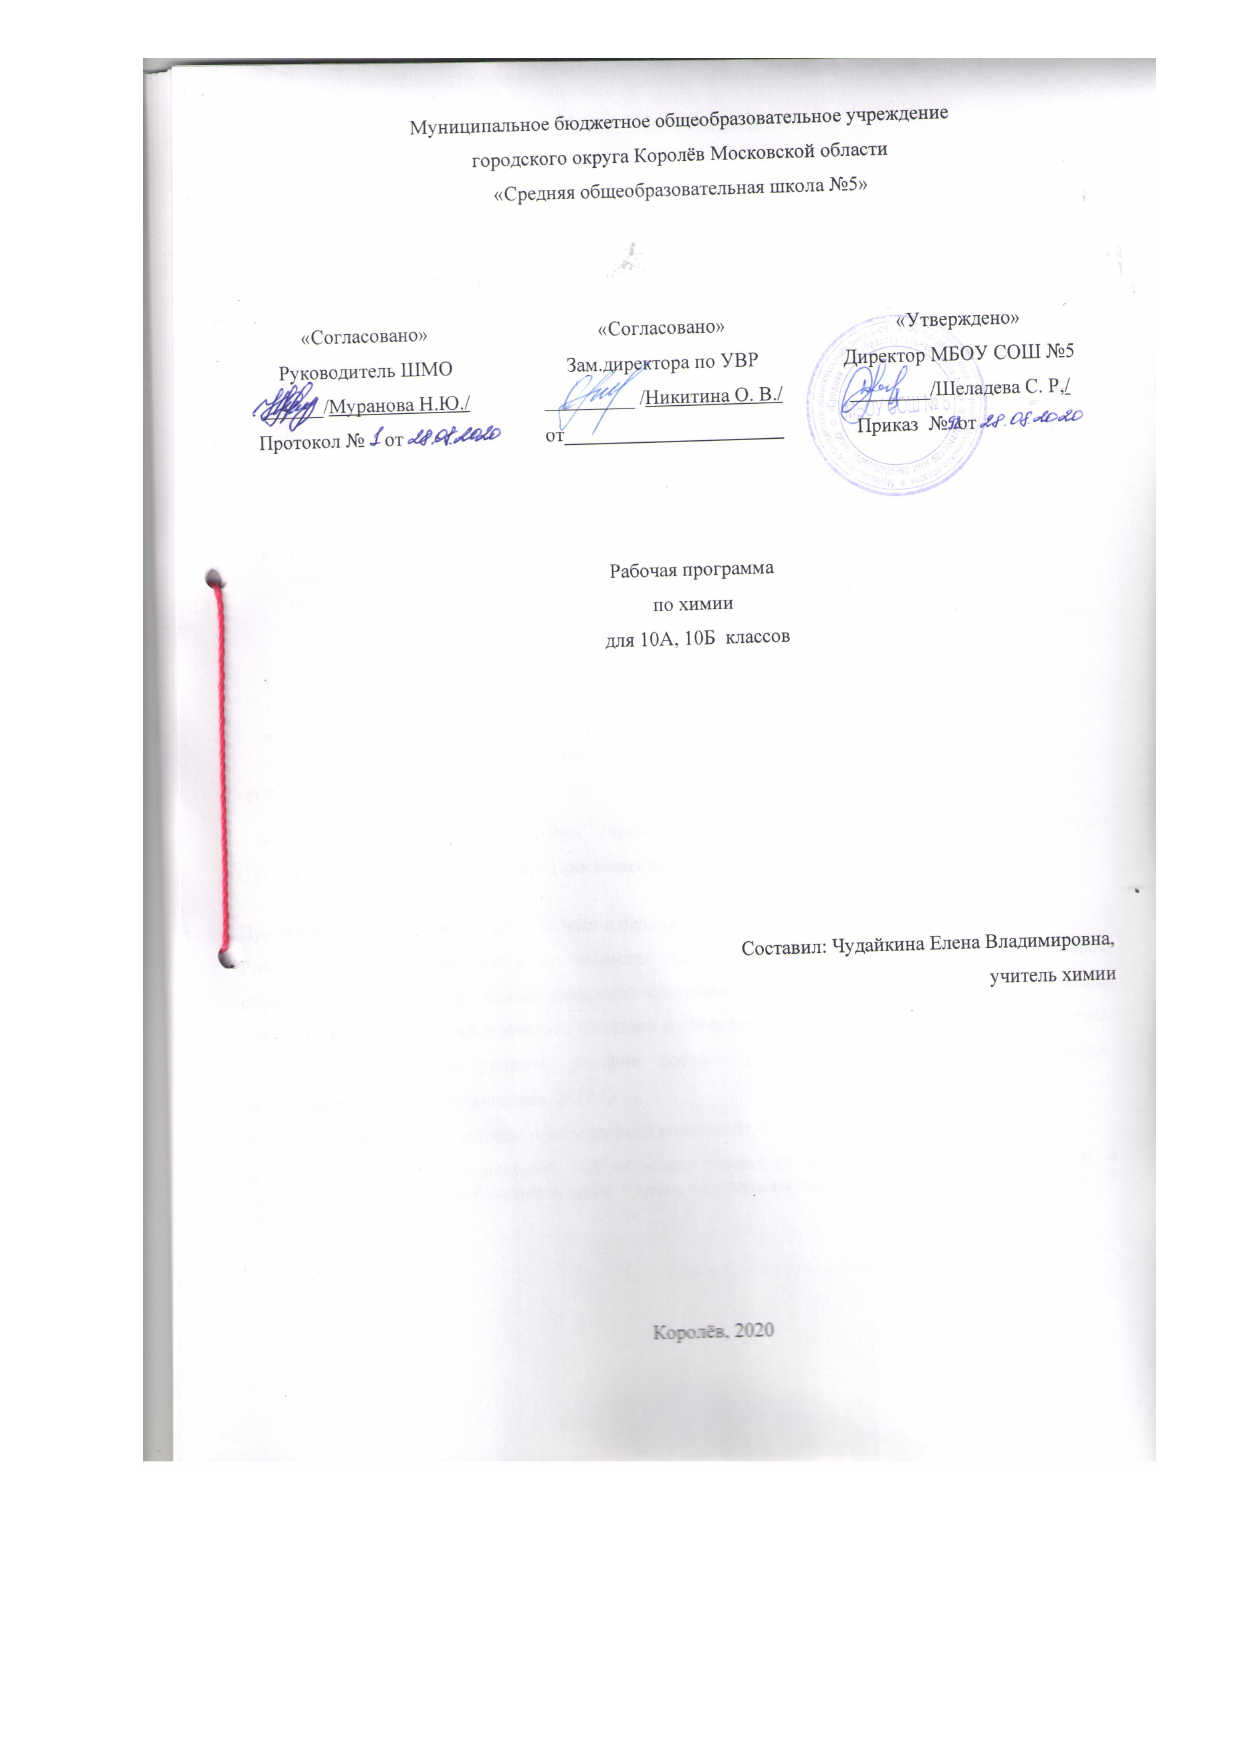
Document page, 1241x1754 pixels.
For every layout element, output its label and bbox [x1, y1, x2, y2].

picture [143, 58, 1156, 1466]
